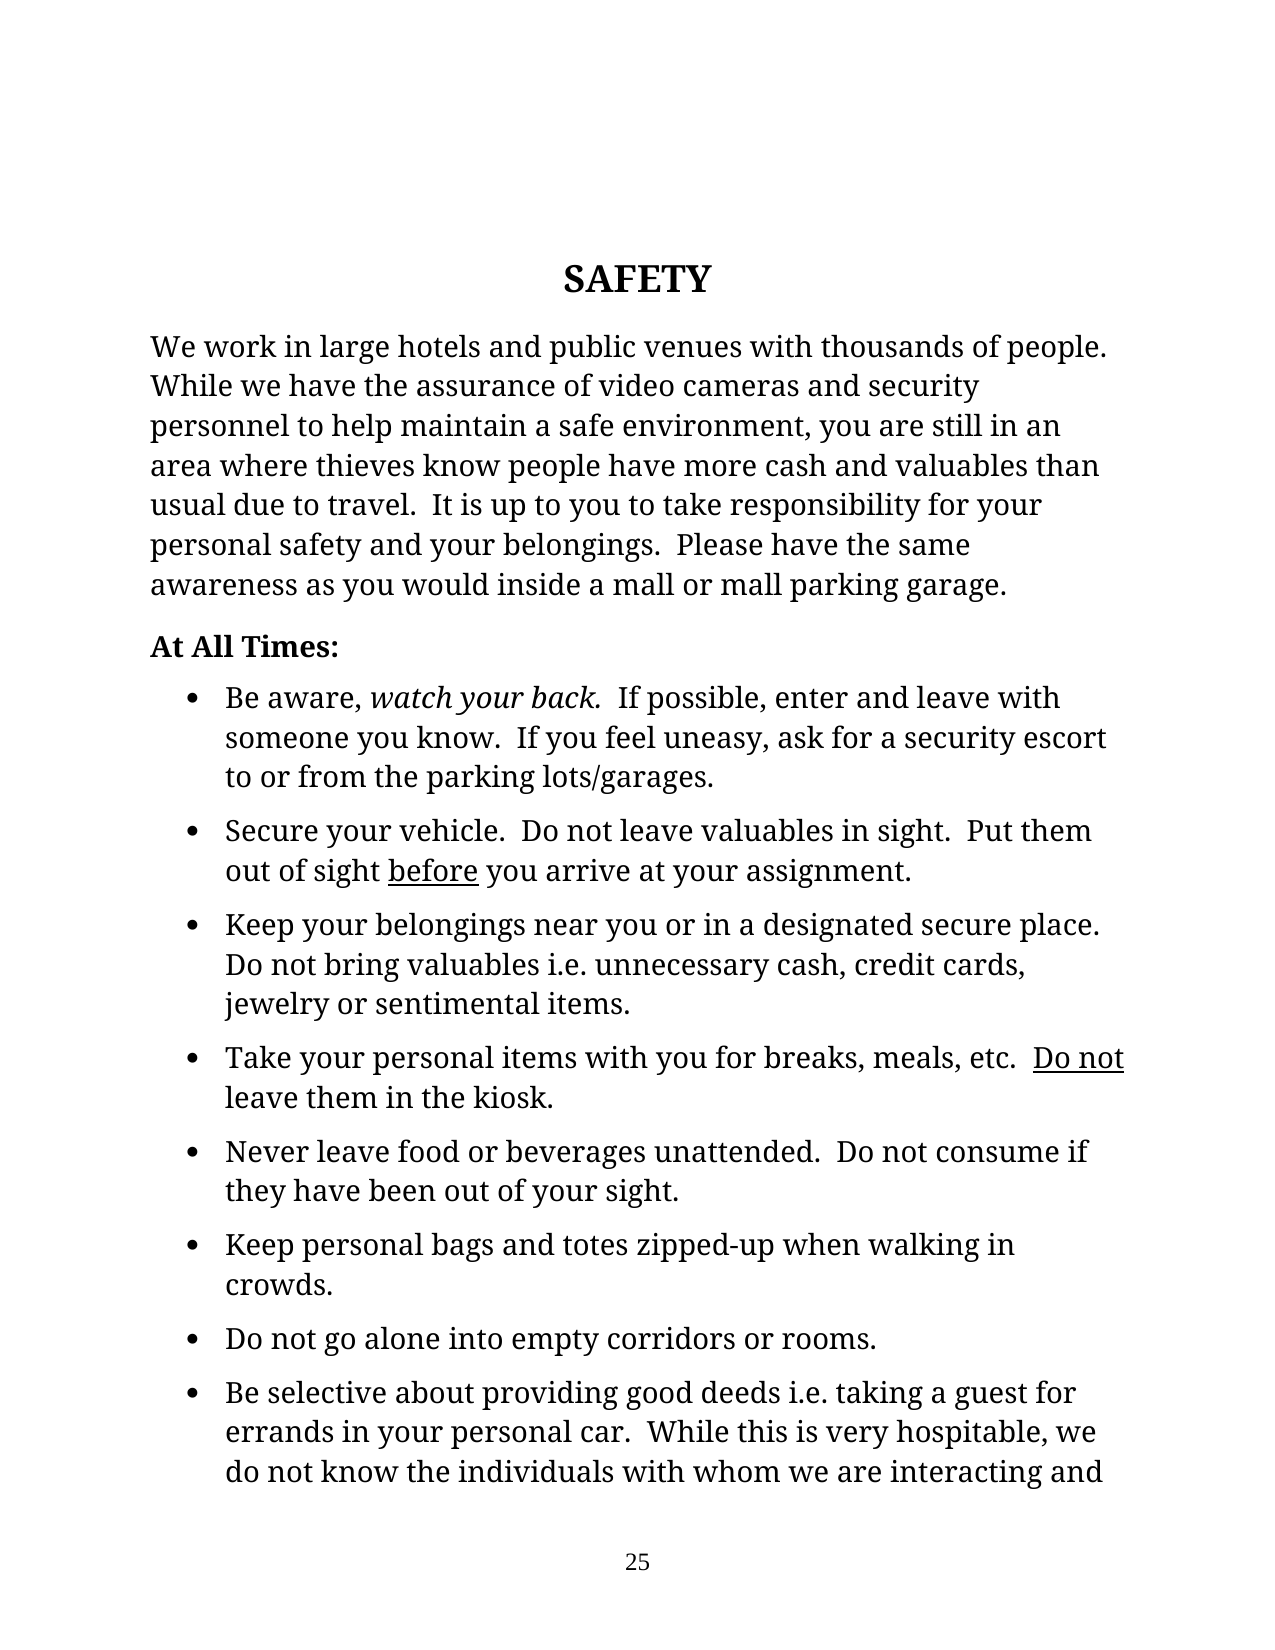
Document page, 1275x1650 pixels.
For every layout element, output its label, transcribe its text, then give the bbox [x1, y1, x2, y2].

list Be aware, watch your back. If possible, enter and leave with someone you know. If you feel uneasy, ask for a security escort to or from the parking lots/garages. [187, 677, 1125, 796]
text At All Times: [150, 626, 1125, 666]
text SAFETY [150, 252, 1125, 303]
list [187, 1372, 1125, 1491]
list Do not go alone into empty corridors or rooms. [187, 1318, 1125, 1358]
list Keep your belongings near you or in a designated secure place. Do not bring valuables i.e. unnecessary cash, credit cards, jewelry or sentimental items. [187, 904, 1125, 1023]
text We work in large hotels and public venues with thousands of people. While we have the assurance of video cameras and security personnel to help maintain a safe environment, you are still in an area where thieves know people have more cash and valuables than usual due to travel. It is up to you to take responsibility for your personal safety and your belongings. Please have the same awareness as you would inside a mall or mall parking garage. [150, 326, 1125, 604]
list Take your personal items with you for breaks, meals, etc. Do not leave them in the kiosk. [187, 1037, 1125, 1117]
list Keep personal bags and totes zipped-up when walking in crowds. [187, 1224, 1125, 1304]
list Secure your vehicle. Do not leave valuables in sight. Put them out of sight before you arrive at your assignment. [187, 811, 1125, 890]
list Never leave food or beverages unattended. Do not consume if they have been out of your sight. [187, 1131, 1125, 1210]
